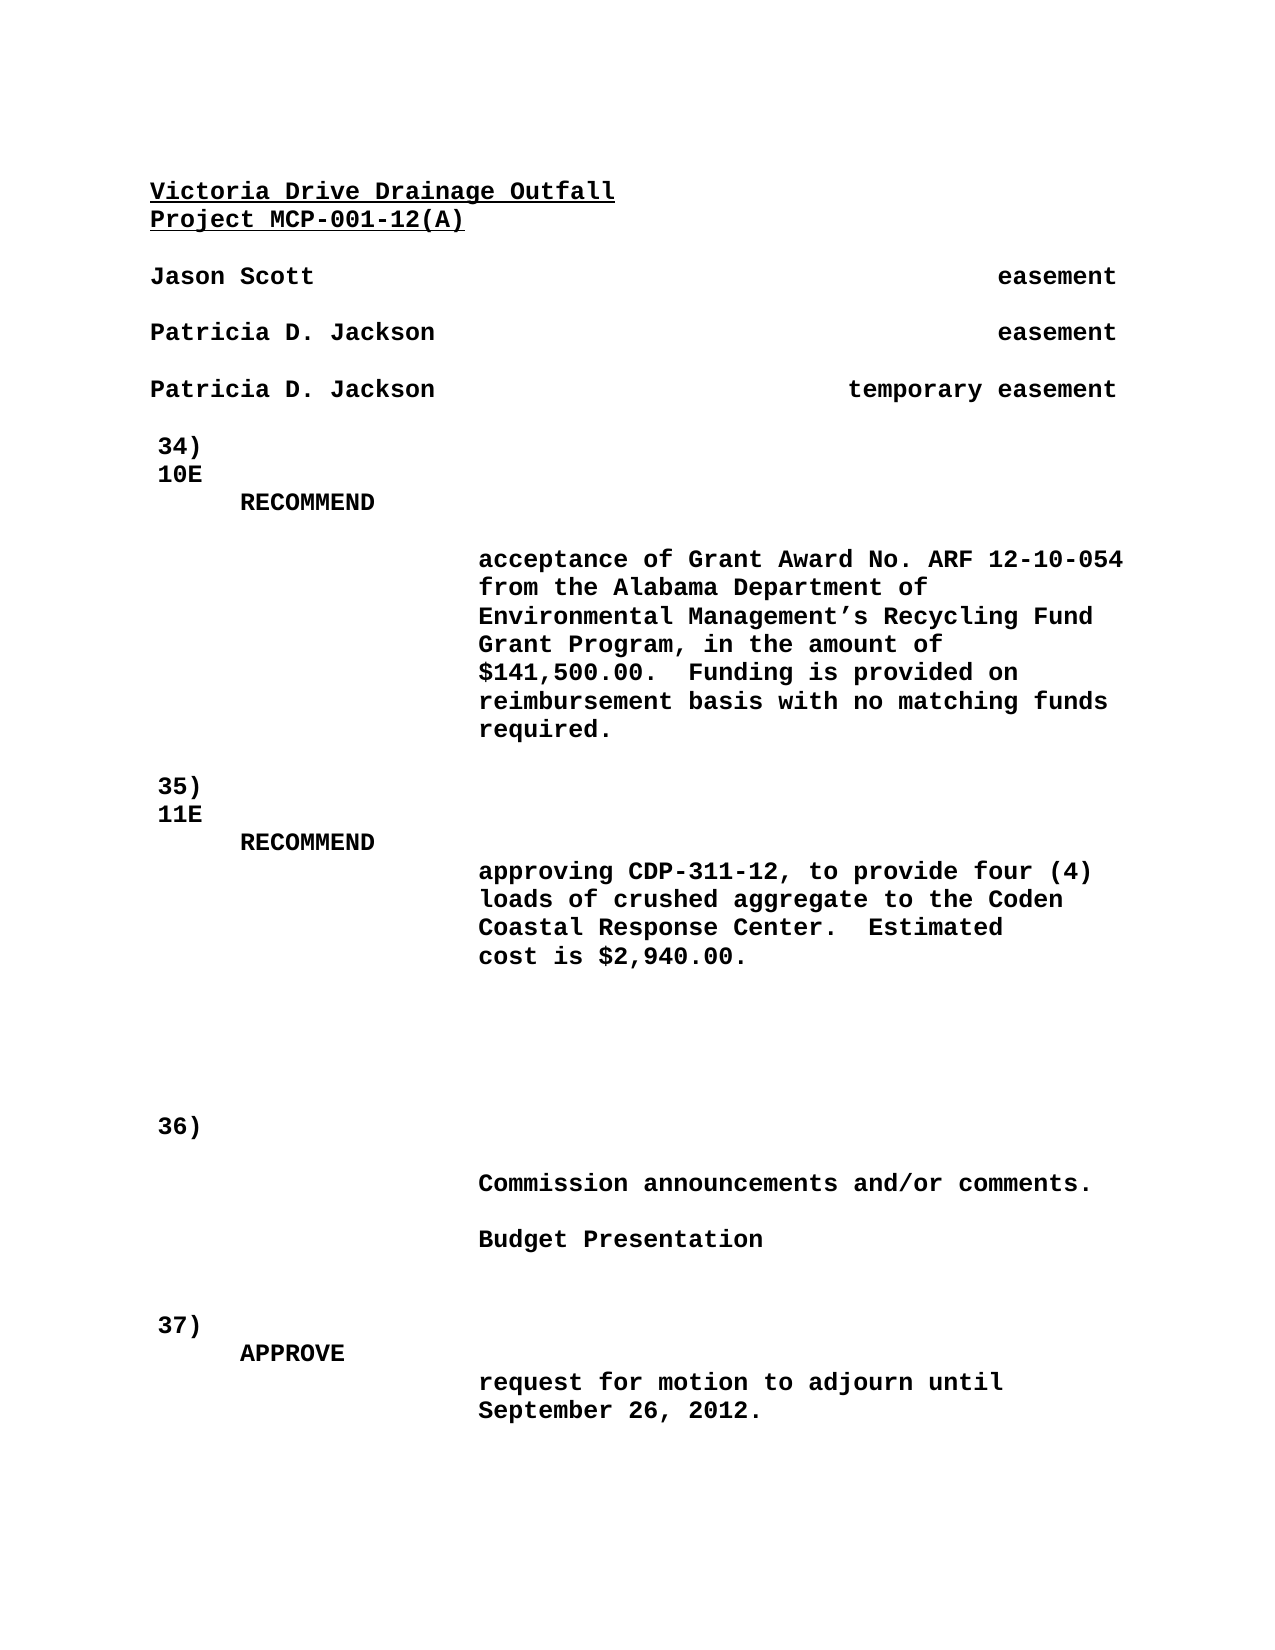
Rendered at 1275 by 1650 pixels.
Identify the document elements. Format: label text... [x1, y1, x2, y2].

text 36) [157, 1114, 202, 1142]
text approving CDP-311-12, to provide four (4) loads of crushed aggregate to the Coden Coastal Response Center. Estimated [478, 858, 1125, 943]
text RECOMMEND [240, 490, 450, 547]
text Patricia D. Jackson temporary easement [150, 377, 1125, 405]
text Commission announcements and/or comments. [478, 1170, 1125, 1199]
text RECOMMEND [240, 830, 450, 858]
text 37) [157, 1312, 202, 1341]
text request for motion to adjourn until [478, 1369, 1125, 1397]
text Project MCP-001-12(A) [150, 207, 1125, 235]
text Patricia D. Jackson easement [150, 320, 1125, 348]
text 35) [157, 773, 202, 802]
text 11E [157, 802, 202, 830]
text cost is $2,940.00. [478, 943, 1125, 972]
text APPROVE [240, 1341, 450, 1369]
text September 26, 2012. [478, 1397, 1125, 1426]
text Budget Presentation [478, 1227, 1125, 1255]
text Jason Scott easement [150, 263, 1125, 292]
text 10E [157, 462, 202, 490]
text Victoria Drive Drainage Outfall [150, 178, 1125, 207]
text acceptance of Grant Award No. ARF 12-10-054 from the Alabama Department of Environmental Management’s Recycling Fund Grant Program, in the amount of $141,500.00. Funding is provided on reimbursement basis with no matching funds required. [478, 547, 1125, 745]
text 34) [157, 433, 202, 462]
